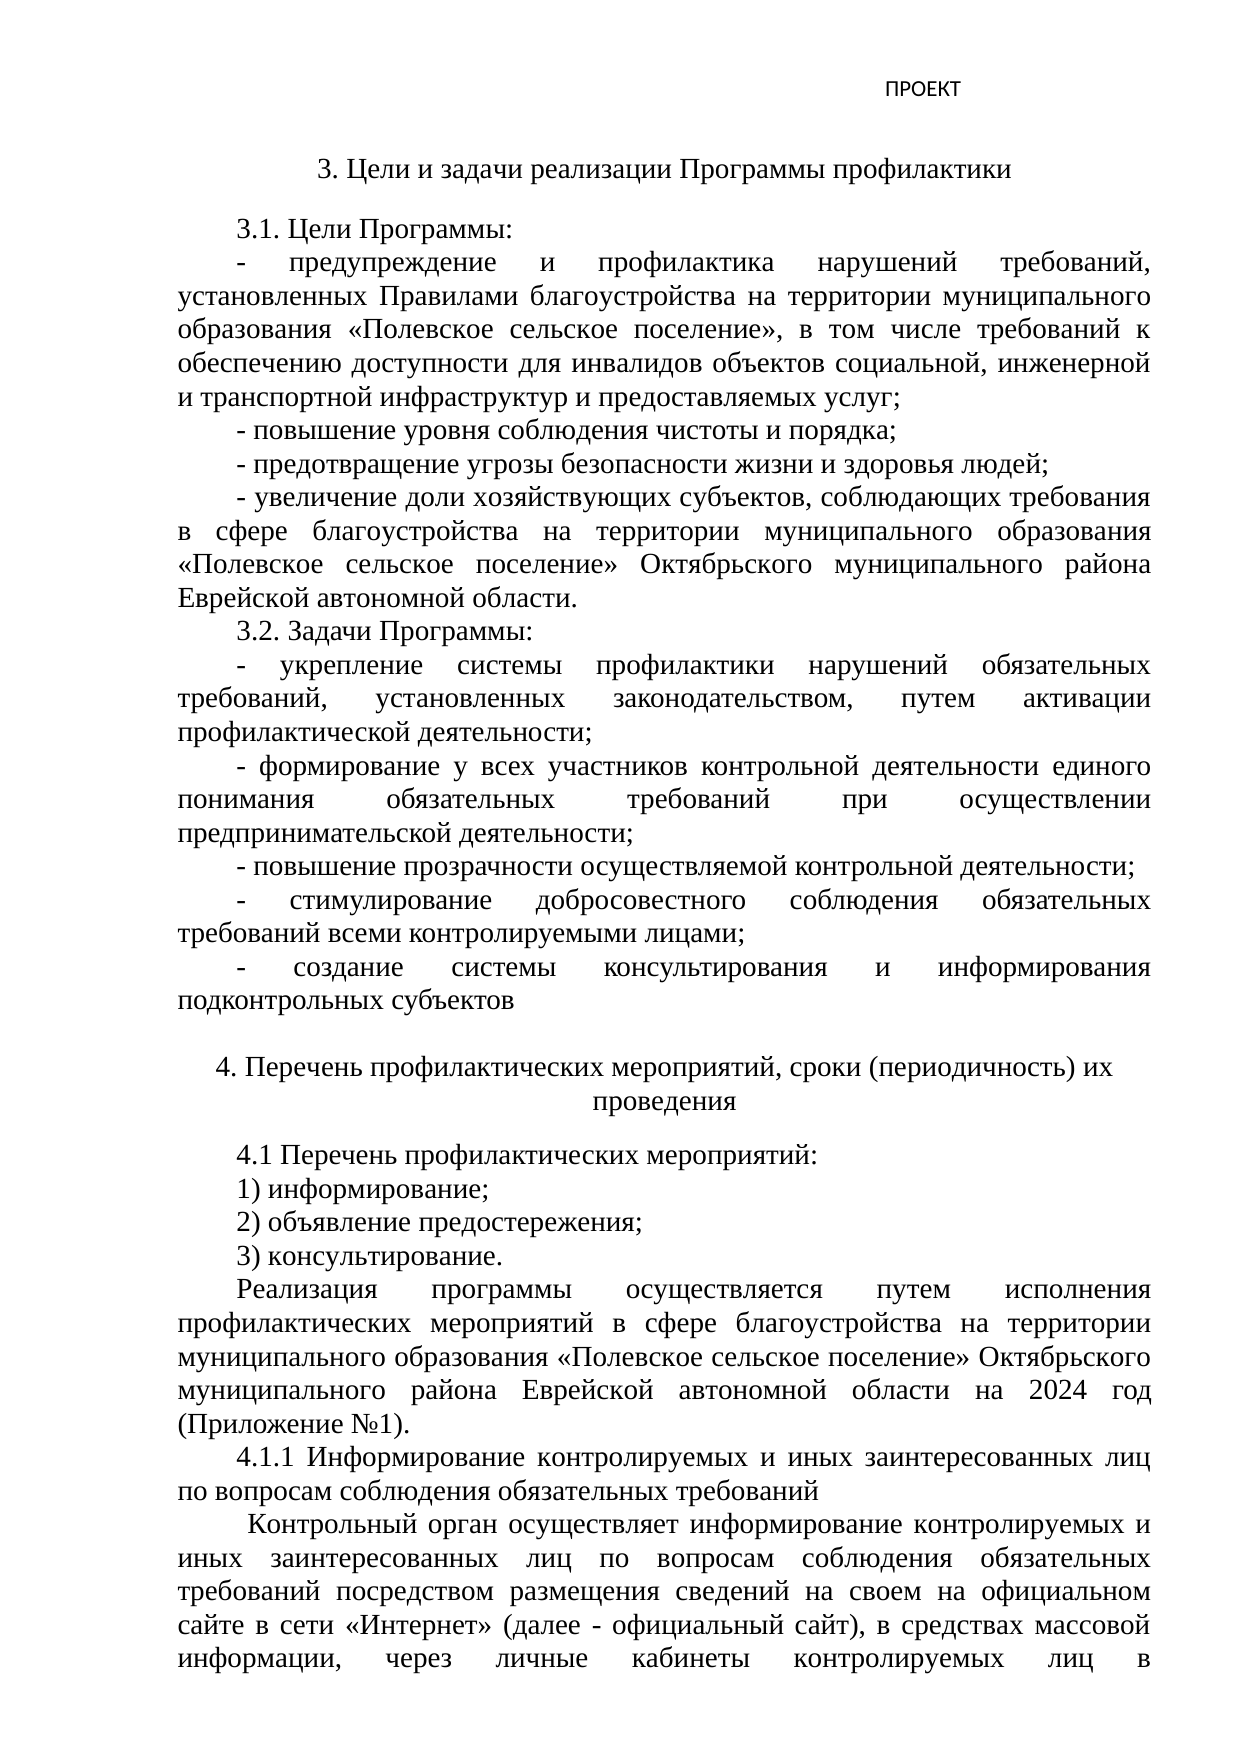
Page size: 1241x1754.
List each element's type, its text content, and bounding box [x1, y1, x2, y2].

text 2) объявление предостережения; [177, 1204, 1152, 1238]
text - увеличение доли хозяйствующих субъектов, соблюдающих требования в сфере благоустройства на территории муниципального образования «Полевское сельское поселение» Октябрьского муниципального района Еврейской автономной области. [177, 479, 1152, 613]
text - предотвращение угрозы безопасности жизни и здоровья людей; [177, 446, 1152, 479]
text - повышение уровня соблюдения чистоты и порядка; [177, 412, 1152, 446]
text Реализация программы осуществляется путем исполнения профилактических мероприятий в сфере благоустройства на территории муниципального образования «Полевское сельское поселение» Октябрьского муниципального района Еврейской автономной области на 2024 год (Приложение №1). [177, 1272, 1152, 1439]
text 4.1.1 Информирование контролируемых и иных заинтересованных лиц по вопросам соблюдения обязательных требований [177, 1439, 1152, 1506]
text - повышение прозрачности осуществляемой контрольной деятельности; [177, 848, 1152, 882]
text 1) информирование; [177, 1171, 1152, 1204]
text 4.1 Перечень профилактических мероприятий: [177, 1137, 1152, 1171]
text 4. Перечень профилактических мероприятий, сроки (периодичность) их проведения [177, 1049, 1152, 1117]
text - формирование у всех участников контрольной деятельности единого понимания обязательных требований при осуществлении предпринимательской деятельности; [177, 748, 1152, 848]
text 3) консультирование. [177, 1238, 1152, 1272]
text - создание системы консультирования и информирования подконтрольных субъектов [177, 949, 1152, 1016]
text - стимулирование добросовестного соблюдения обязательных требований всеми контролируемыми лицами; [177, 882, 1152, 949]
text - укрепление системы профилактики нарушений обязательных требований, установленных законодательством, путем активации профилактической деятельности; [177, 647, 1152, 748]
text 3. Цели и задачи реализации Программы профилактики [177, 152, 1152, 185]
text 3.1. Цели Программы: [177, 211, 1152, 244]
text 3.2. Задачи Программы: [177, 613, 1152, 647]
text - предупреждение и профилактика нарушений требований, установленных Правилами благоустройства на территории муниципального образования «Полевское сельское поселение», в том числе требований к обеспечению доступности для инвалидов объектов социальной, инженерной и транспортной инфраструктур и предоставляемых услуг; [177, 244, 1152, 412]
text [177, 1506, 1152, 1674]
